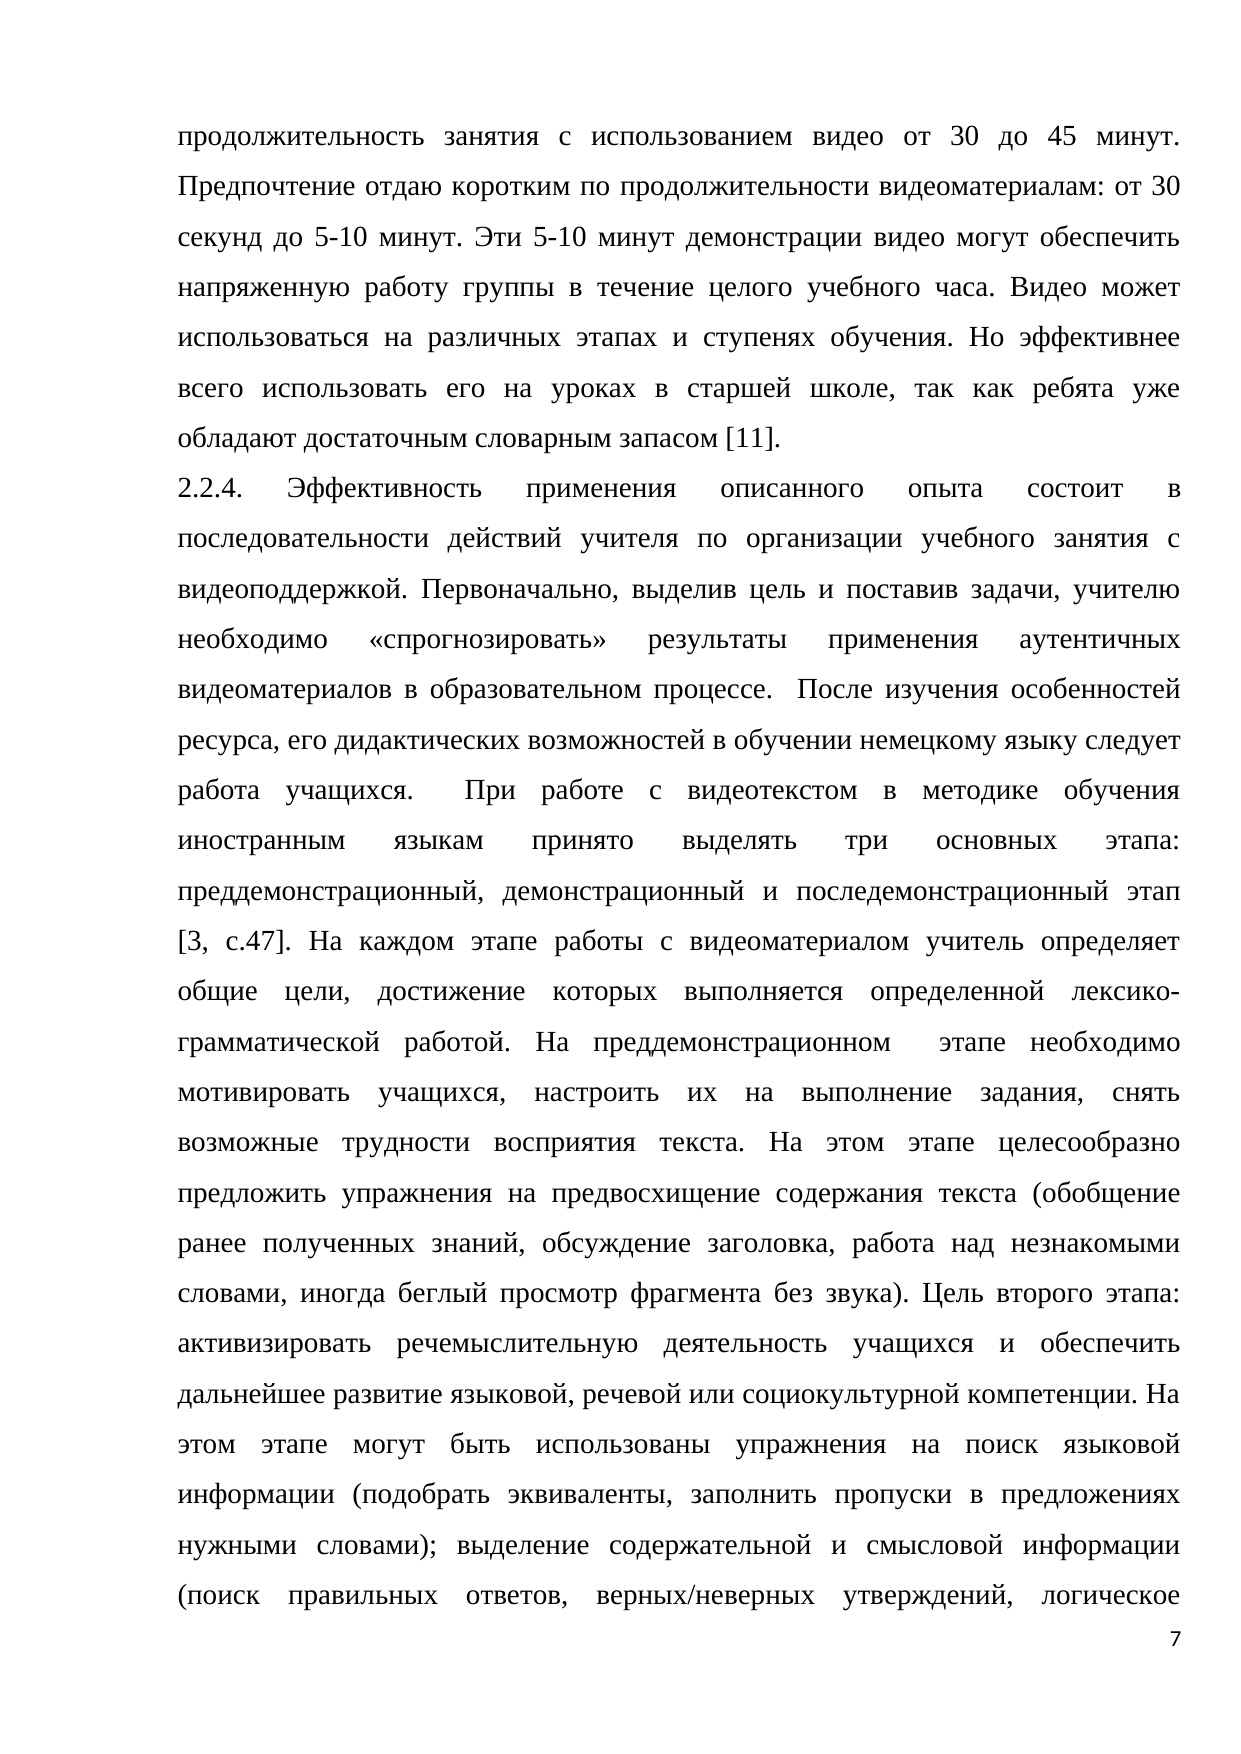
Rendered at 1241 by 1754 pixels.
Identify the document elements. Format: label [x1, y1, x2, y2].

text [177, 470, 1181, 1611]
text [177, 118, 1181, 453]
